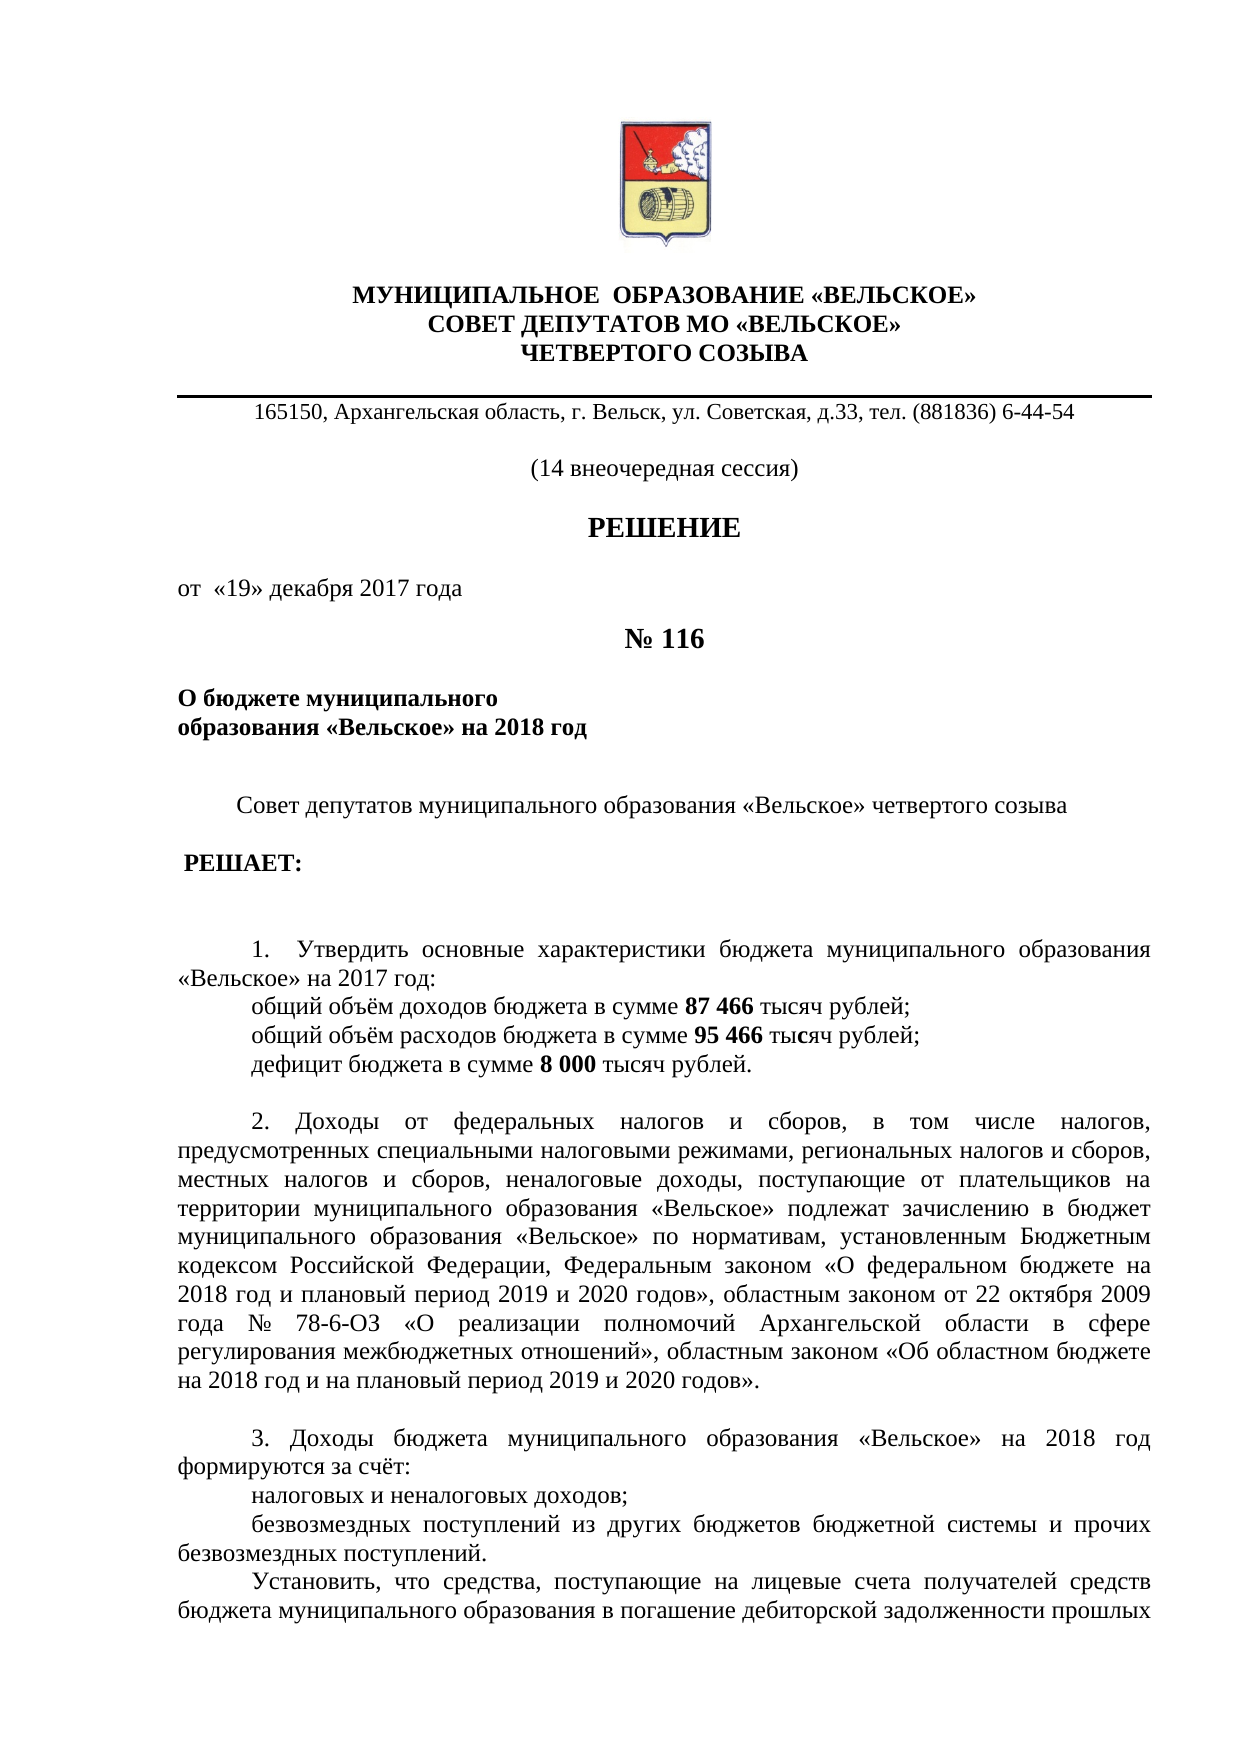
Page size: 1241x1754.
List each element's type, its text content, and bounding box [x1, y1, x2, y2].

text МУНИЦИПАЛЬНОЕ ОБРАЗОВАНИЕ «ВЕЛЬСКОЕ» [177, 280, 1152, 309]
text 2. Доходы от федеральных налогов и сборов, в том числе налогов, предусмотренных специальными налоговыми режимами, региональных налогов и сборов, местных налогов и сборов, неналоговые доходы, поступающие от плательщиков на территории муниципального образования «Вельское» подлежат зачислению в бюджет муниципального образования «Вельское» по нормативам, установленным Бюджетным кодексом Российской Федерации, Федеральным законом «О федеральном бюджете на 2018 год и плановый период 2019 и 2020 годов», областным законом от 22 октября 2009 года № 78-6-ОЗ «О реализации полномочий Архангельской области в сфере регулирования межбюджетных отношений», областным законом «Об областном бюджете на 2018 год и на плановый период 2019 и 2020 годов». [177, 1106, 1152, 1394]
text от «19» декабря 2017 года [177, 573, 1152, 602]
text безвозмездных поступлений из других бюджетов бюджетной системы и прочих безвозмездных поступлений. [177, 1509, 1152, 1566]
text 3. Доходы бюджета муниципального образования «Вельское» на 2018 год формируются за счёт: [177, 1423, 1152, 1480]
text РЕШЕНИЕ [177, 511, 1152, 544]
text СОВЕТ ДЕПУТАТОВ МО «ВЕЛЬСКОЕ» [177, 309, 1152, 338]
picture [617, 117, 712, 253]
text О бюджете муниципального образования «Вельское» на 2018 год [177, 683, 1152, 741]
text общий объём расходов бюджета в сумме 95 466 тысяч рублей; [177, 1020, 1152, 1049]
text ЧЕТВЕРТОГО СОЗЫВА [177, 338, 1152, 366]
text общий объём доходов бюджета в сумме 87 466 тысяч рублей; [177, 991, 1152, 1020]
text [177, 1566, 1152, 1624]
text 1. Утвердить основные характеристики бюджета муниципального образования «Вельское» на 2017 год: [177, 934, 1152, 991]
text дефицит бюджета в сумме 8 000 тысяч рублей. [177, 1049, 1152, 1078]
text РЕШАЕТ: [177, 848, 1152, 876]
text № 116 [177, 621, 1152, 654]
text Совет депутатов муниципального образования «Вельское» четвертого созыва [177, 790, 1152, 819]
text (14 внеочередная сессия) [177, 453, 1152, 482]
text 165150, Архангельская область, г. Вельск, ул. Советская, д.33, тел. (881836) 6-44-54 [177, 398, 1152, 424]
text налоговых и неналоговых доходов; [177, 1480, 1152, 1509]
